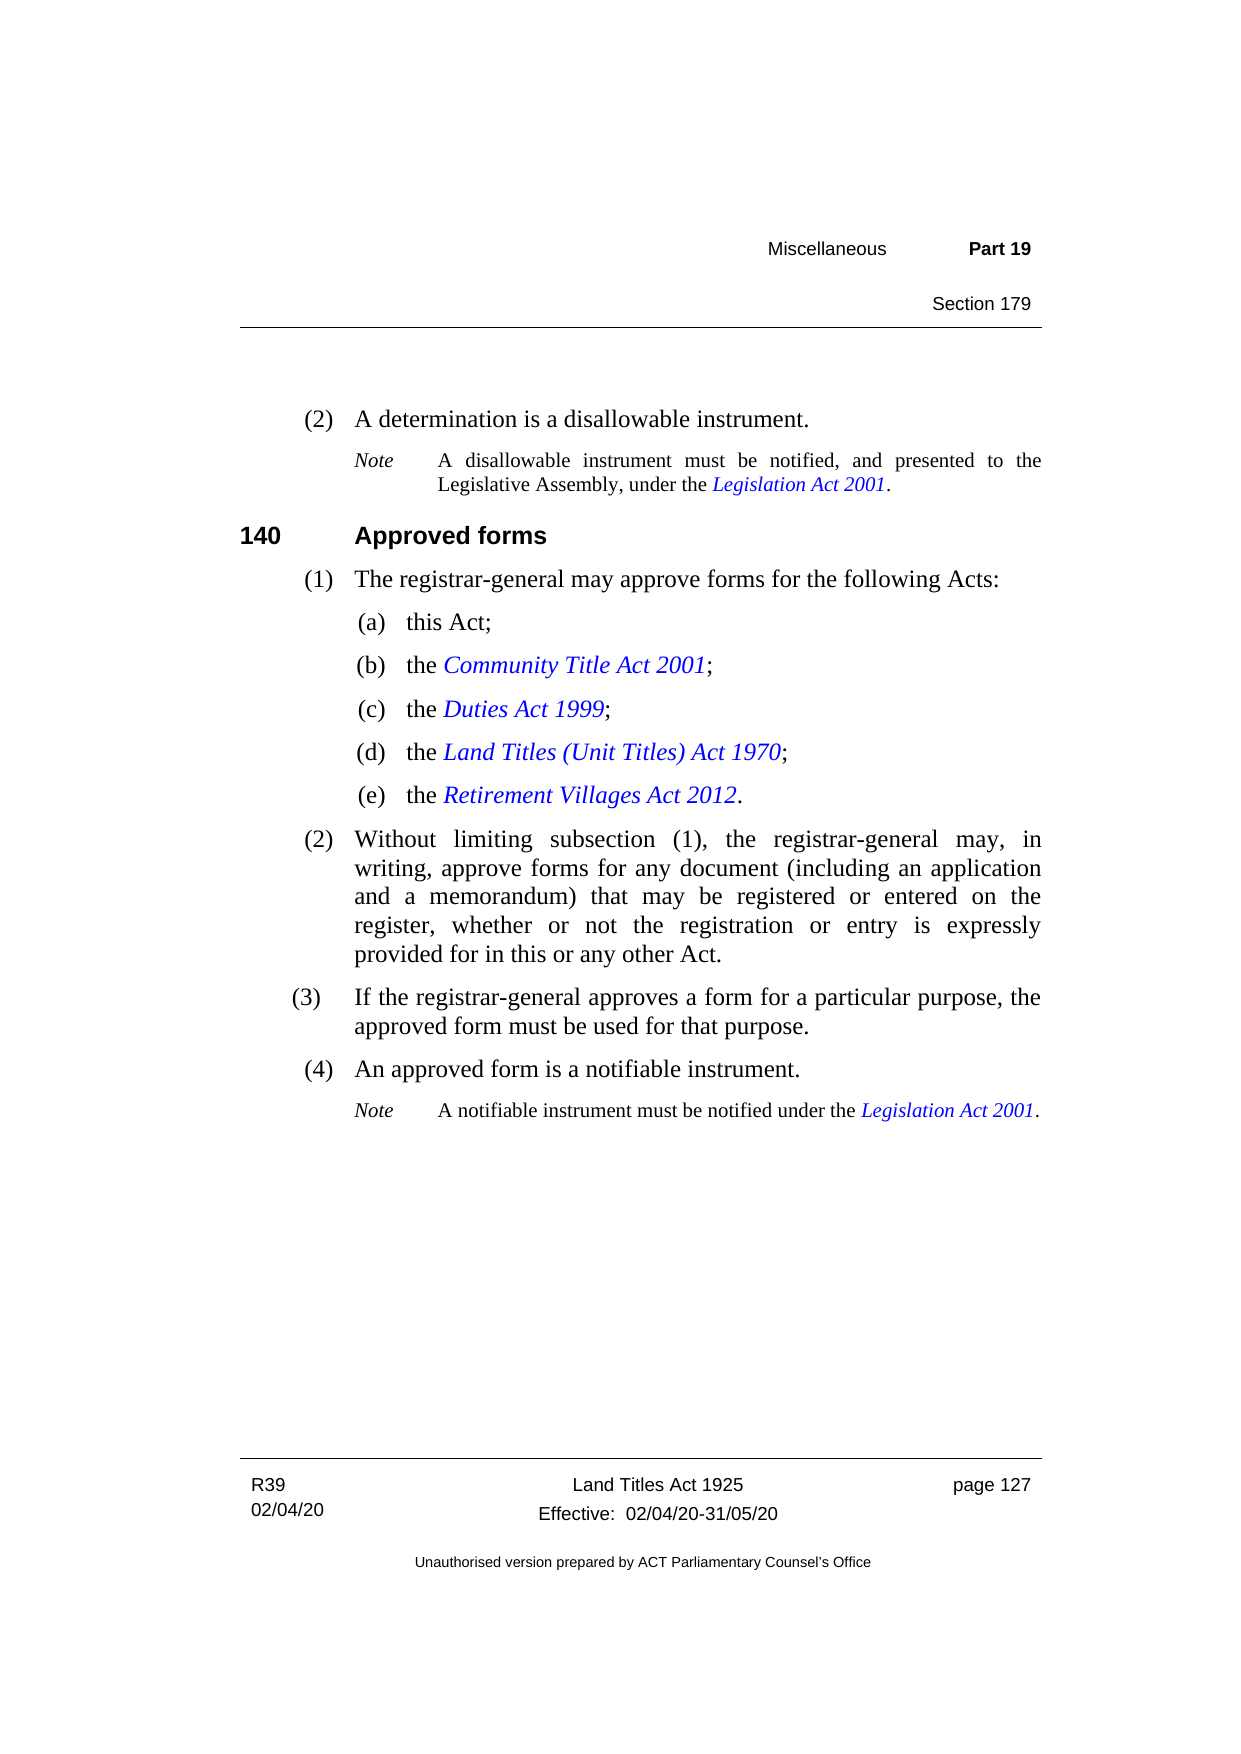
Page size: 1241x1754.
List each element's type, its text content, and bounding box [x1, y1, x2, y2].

text (4) An approved form is a notifiable instrument. [239, 1054, 1042, 1083]
text (a) this Act; [239, 607, 1042, 636]
text (c) the Duties Act 1999; [239, 694, 1042, 723]
text Note A notifiable instrument must be notified under the Legislation Act 2001. [354, 1098, 1042, 1122]
text (2) Without limiting subsection (1), the registrar-general may, in writing, approve forms for any document (including an application and a memorandum) that may be registered or entered on the register, whether or not the registration or entry is expressly provided for in this or any other Act. [239, 824, 1042, 968]
text (3) If the registrar-general approves a form for a particular purpose, the approved form must be used for that purpose. [239, 982, 1042, 1040]
text (e) the Retirement Villages Act 2012. [239, 781, 1042, 809]
text (b) the Community Title Act 2001; [239, 651, 1042, 679]
text (1) The registrar-general may approve forms for the following Acts: [239, 564, 1042, 593]
text (2) A determination is a disallowable instrument. [239, 404, 1042, 433]
text 140 Approved forms [239, 521, 1042, 549]
text Note A disallowable instrument must be notified, and presented to the Legislative Assembly, under the Legislation Act 2001. [354, 447, 1042, 496]
text (d) the Land Titles (Unit Titles) Act 1970; [239, 737, 1042, 766]
